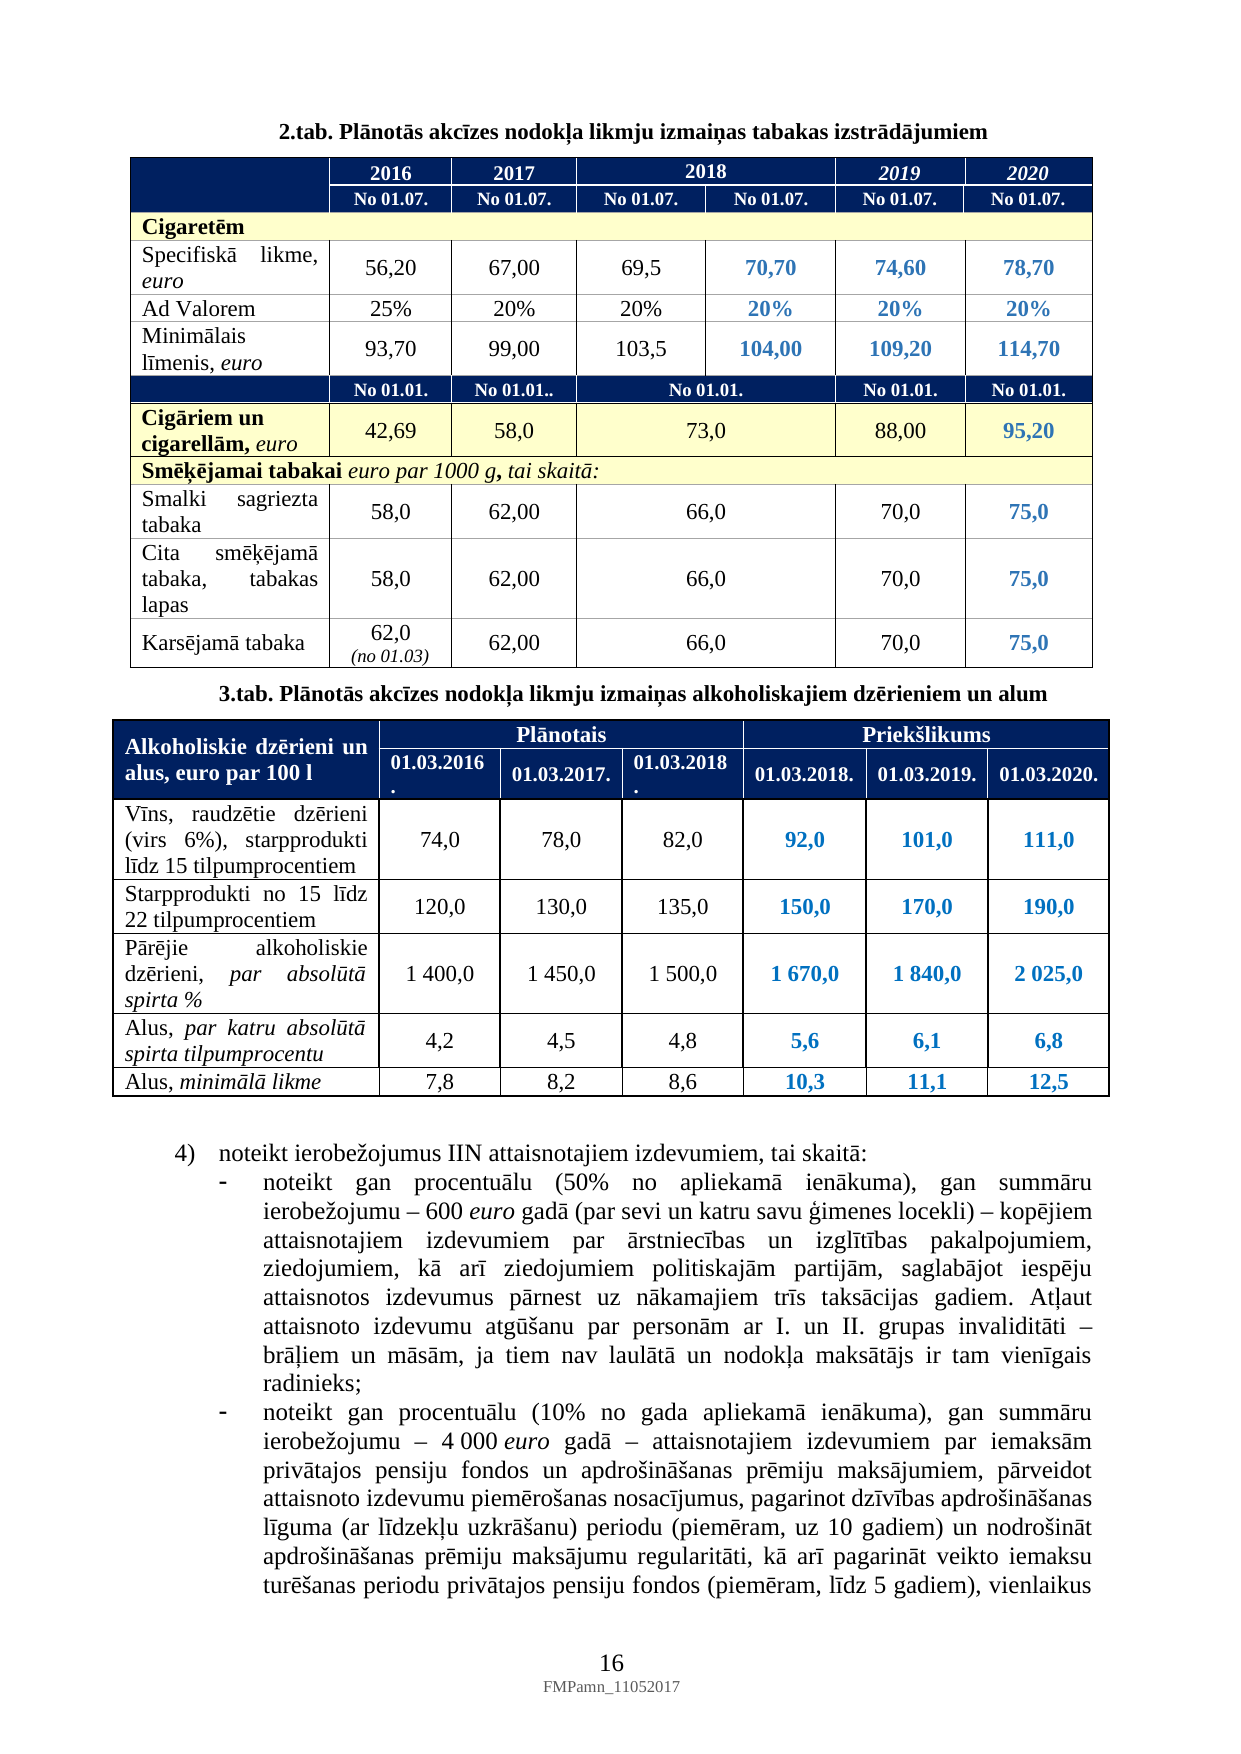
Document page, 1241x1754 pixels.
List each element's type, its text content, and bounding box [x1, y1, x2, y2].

table_cell Minimālais līmenis, euro [131, 322, 329, 375]
table_cell No 01.07. [964, 186, 1092, 212]
table_cell 130,0 [501, 880, 621, 933]
table_cell 62,00 [452, 539, 576, 618]
table_cell 92,0 [744, 800, 865, 879]
table_cell 150,0 [744, 880, 865, 933]
table_header Priekšlikums [744, 721, 1108, 748]
table_cell 66,0 [577, 485, 835, 538]
table_header 2017 [452, 158, 576, 184]
table_cell No 01.01. [330, 376, 451, 402]
table_cell Specifiskā likme, euro [131, 241, 329, 293]
table_cell 20% [577, 295, 705, 321]
table_cell 99,00 [452, 322, 576, 375]
table_cell 58,0 [330, 539, 451, 618]
table_cell No 01.07. [452, 186, 576, 212]
table_cell 6,1 [867, 1014, 987, 1067]
table_cell 01.03.2017. [501, 749, 622, 798]
table_cell [131, 376, 329, 402]
table_cell 75,0 [966, 539, 1092, 618]
table_cell 82,0 [623, 800, 742, 879]
table_cell 1 840,0 [867, 934, 987, 1013]
table_cell 8,2 [501, 1068, 622, 1095]
table_cell 111,0 [989, 800, 1108, 879]
table_cell Karsējamā tabaka [131, 619, 329, 667]
table_cell 1 400,0 [380, 934, 499, 1013]
table_cell 11,1 [867, 1068, 987, 1095]
table_cell 01.03.2019. [867, 749, 987, 798]
table_cell Smēķējamai tabakai euro par 1000 g, tai skaitā: [131, 457, 1092, 484]
table_cell 93,70 [330, 322, 451, 375]
table_cell No 01.07. [706, 186, 835, 212]
table_cell 78,70 [966, 241, 1092, 293]
table_cell No 01.01. [577, 376, 835, 402]
table_cell 75,0 [966, 619, 1092, 667]
table_cell No 01.01. [966, 376, 1092, 402]
table_cell 2 025,0 [989, 934, 1108, 1013]
table_header 2018 [577, 158, 835, 184]
table_cell 135,0 [623, 880, 742, 933]
table_cell Ad Valorem [131, 295, 329, 321]
table_cell No 01.07. [577, 186, 705, 212]
table_cell 12,5 [988, 1068, 1108, 1095]
table_cell 95,20 [966, 404, 1092, 456]
table_cell Alus, minimālā likme [114, 1068, 379, 1095]
table_cell 5,6 [744, 1014, 865, 1067]
table_header Plānotais [380, 721, 743, 748]
table_cell Cita smēķējamā tabaka, tabakas lapas [131, 539, 329, 618]
table_cell 70,70 [706, 241, 835, 293]
text 3.tab. Plānotās akcīzes nodokļa likmju izmaiņas alkoholiskajiem dzērieniem un alum [174, 680, 1093, 707]
table_cell Cigāriem un cigarellām, euro [131, 404, 329, 456]
table_header [131, 158, 329, 212]
table_cell 58,0 [330, 485, 451, 538]
table_cell 01.03.2020. [988, 749, 1108, 798]
table_cell 20% [706, 295, 835, 321]
table_cell 4,8 [623, 1014, 742, 1067]
table_header 2016 [330, 158, 451, 184]
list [218, 1397, 1093, 1598]
table_cell 56,20 [330, 241, 451, 293]
table_cell 103,5 [577, 322, 705, 375]
table_cell 114,70 [966, 322, 1092, 375]
table_cell No 01.07. [836, 186, 963, 212]
table_cell Vīns, raudzētie dzērieni (virs 6%), starpprodukti līdz 15 tilpumprocentiem [114, 800, 378, 879]
table_cell Starpprodukti no 15 līdz 22 tilpumprocentiem [114, 880, 378, 933]
table_cell 1 450,0 [501, 934, 621, 1013]
table_cell Alus, par katru absolūtā spirta tilpumprocentu [114, 1014, 378, 1067]
table_cell 74,60 [836, 241, 965, 293]
table_cell 01.03.2018. [744, 749, 866, 798]
table_cell 73,0 [577, 404, 835, 456]
table_cell 4,5 [501, 1014, 621, 1067]
table_cell 101,0 [867, 800, 987, 879]
table_cell 62,00 [452, 485, 576, 538]
table_cell 10,3 [744, 1068, 866, 1095]
table_cell 88,00 [836, 404, 965, 456]
table_cell Cigaretēm [131, 213, 1092, 240]
table_cell 66,0 [577, 619, 835, 667]
table_cell 67,00 [452, 241, 576, 293]
table_cell 20% [452, 295, 576, 321]
table_cell 69,5 [577, 241, 705, 293]
table_cell 01.03.2016. [380, 749, 500, 798]
table_cell 42,69 [330, 404, 451, 456]
table_cell 78,0 [501, 800, 621, 879]
table_cell 75,0 [966, 485, 1092, 538]
table_cell 66,0 [577, 539, 835, 618]
table_cell 1 500,0 [623, 934, 742, 1013]
table_cell 8,6 [623, 1068, 743, 1095]
table_cell 6,8 [989, 1014, 1108, 1067]
table_cell 62,0 (no 01.03) [330, 619, 451, 667]
table_cell No 01.01.. [452, 376, 576, 402]
list noteikt gan procentuālu (50% no apliekamā ienākuma), gan summāru ierobežojumu – 600 euro gadā (par sevi un katru savu ģimenes locekli) – kopējiem attaisnotajiem izdevumiem par ārstniecības un izglītības pakalpojumiem, ziedojumiem, kā arī ziedojumiem politiskajām partijām, saglabājot iespēju attaisnotos izdevumus pārnest uz nākamajiem trīs taksācijas gadiem. Atļaut attaisnoto izdevumu atgūšanu par personām ar I. un II. grupas invaliditāti – brāļiem un māsām, ja tiem nav laulātā un nodokļa maksātājs ir tam vienīgais radinieks; [218, 1167, 1093, 1397]
table_cell 104,00 [706, 322, 835, 375]
table_cell 01.03.2018. [623, 749, 743, 798]
table_header 2020 [966, 158, 1092, 184]
table_cell 7,8 [380, 1068, 500, 1095]
table_header 2019 [836, 158, 965, 184]
table_cell 70,0 [836, 485, 965, 538]
table_cell 25% [330, 295, 451, 321]
table_cell Smalki sagriezta tabaka [131, 485, 329, 538]
table_cell 70,0 [836, 619, 965, 667]
table_cell No 01.07. [330, 186, 451, 212]
table_cell 1 670,0 [744, 934, 865, 1013]
table_cell 20% [966, 295, 1092, 321]
table_cell 190,0 [989, 880, 1108, 933]
table_cell 109,20 [836, 322, 965, 375]
table_cell Pārējie alkoholiskie dzērieni, par absolūtā spirta % [114, 934, 378, 1013]
table_cell No 01.01. [836, 376, 965, 402]
table_cell 58,0 [452, 404, 576, 456]
table_cell 62,00 [452, 619, 576, 667]
text 2.tab. Plānotās akcīzes nodokļa likmju izmaiņas tabakas izstrādājumiem [174, 118, 1093, 144]
table_cell 120,0 [380, 880, 499, 933]
table_cell 70,0 [836, 539, 965, 618]
table_cell 20% [836, 295, 965, 321]
table_cell 74,0 [380, 800, 499, 879]
list noteikt ierobežojumus IIN attaisnotajiem izdevumiem, tai skaitā: [174, 1138, 1093, 1167]
table_cell 4,2 [380, 1014, 499, 1067]
table_cell 170,0 [867, 880, 987, 933]
table_header Alkoholiskie dzērieni un alus, euro par 100 l [114, 721, 379, 798]
